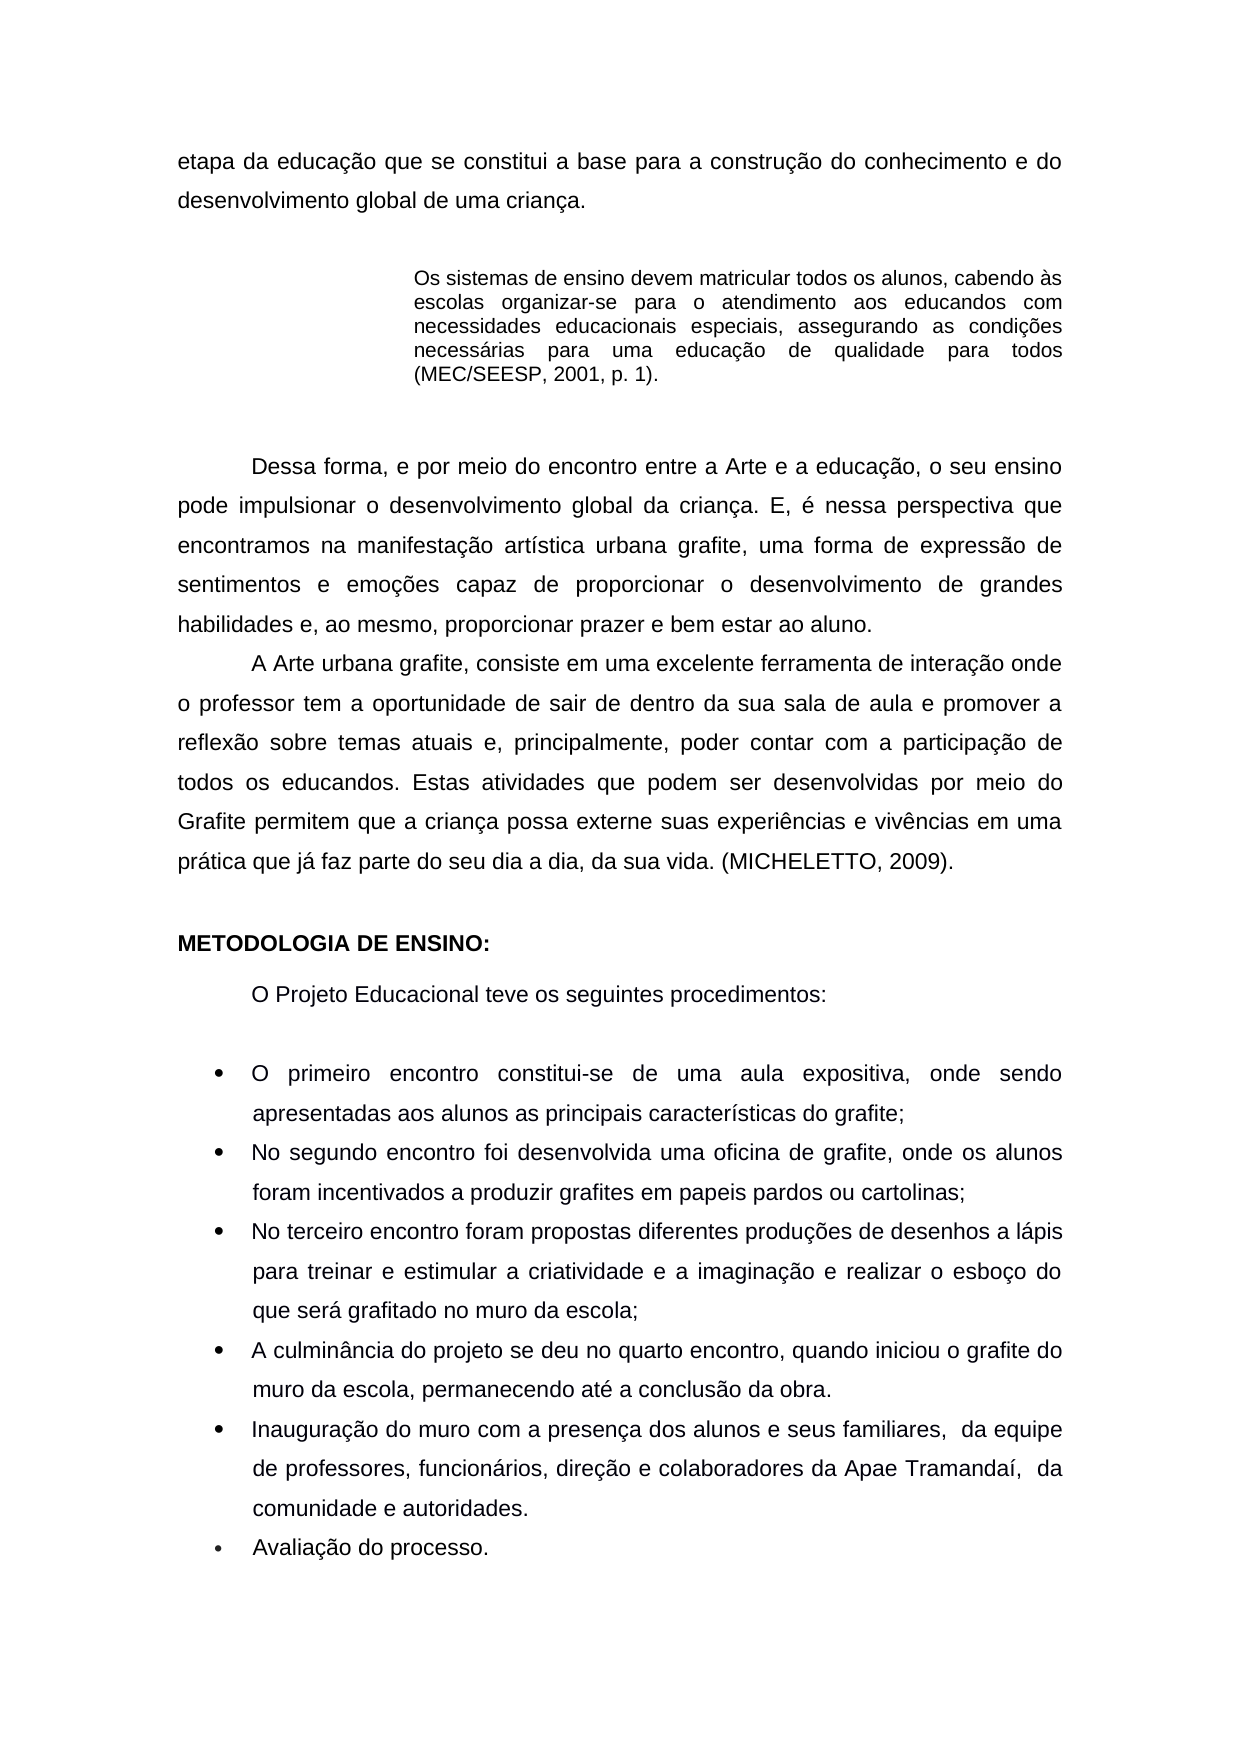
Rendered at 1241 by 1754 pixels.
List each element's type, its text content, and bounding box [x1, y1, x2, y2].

text A Arte urbana grafite, consiste em uma excelente ferramenta de interação onde o professor tem a oportunidade de sair de dentro da sua sala de aula e promover a reflexão sobre temas atuais e, principalmente, poder contar com a participação de todos os educandos. Estas atividades que podem ser desenvolvidas por meio do Grafite permitem que a criança possa externe suas experiências e vivências em uma prática que já faz parte do seu dia a dia, da sua vida. (MICHELETTO, 2009). [177, 650, 1063, 874]
list A culminância do projeto se deu no quarto encontro, quando iniciou o grafite do muro da escola, permanecendo até a conclusão da obra. [215, 1337, 1063, 1402]
list Inauguração do muro com a presença dos alunos e seus familiares, da equipe de professores, funcionários, direção e colaboradores da Apae Tramandaí, da comunidade e autoridades. [215, 1416, 1063, 1521]
text Dessa forma, e por meio do encontro entre a Arte e a educação, o seu ensino pode impulsionar o desenvolvimento global da criança. E, é nessa perspectiva que encontramos na manifestação artística urbana grafite, uma forma de expressão de sentimentos e emoções capaz de proporcionar o desenvolvimento de grandes habilidades e, ao mesmo, proporcionar prazer e bem estar ao aluno. [177, 453, 1063, 637]
text METODOLOGIA DE ENSINO: [177, 930, 1063, 957]
list Avaliação do processo. [215, 1534, 1063, 1560]
list No segundo encontro foi desenvolvida uma oficina de grafite, onde os alunos foram incentivados a produzir grafites em papeis pardos ou cartolinas; [215, 1139, 1063, 1205]
list No terceiro encontro foram propostas diferentes produções de desenhos a lápis para treinar e estimular a criatividade e a imaginação e realizar o esboço do que será grafitado no muro da escola; [215, 1218, 1063, 1323]
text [177, 148, 1063, 213]
text Os sistemas de ensino devem matricular todos os alunos, cabendo às escolas organizar-se para o atendimento aos educandos com necessidades educacionais especiais, assegurando as condições necessárias para uma educação de qualidade para todos (MEC/SEESP, 2001, p. 1). [413, 266, 1063, 386]
list O primeiro encontro constitui-se de uma aula expositiva, onde sendo apresentadas aos alunos as principais características do grafite; [215, 1060, 1063, 1126]
text O Projeto Educacional teve os seguintes procedimentos: [177, 981, 1063, 1008]
